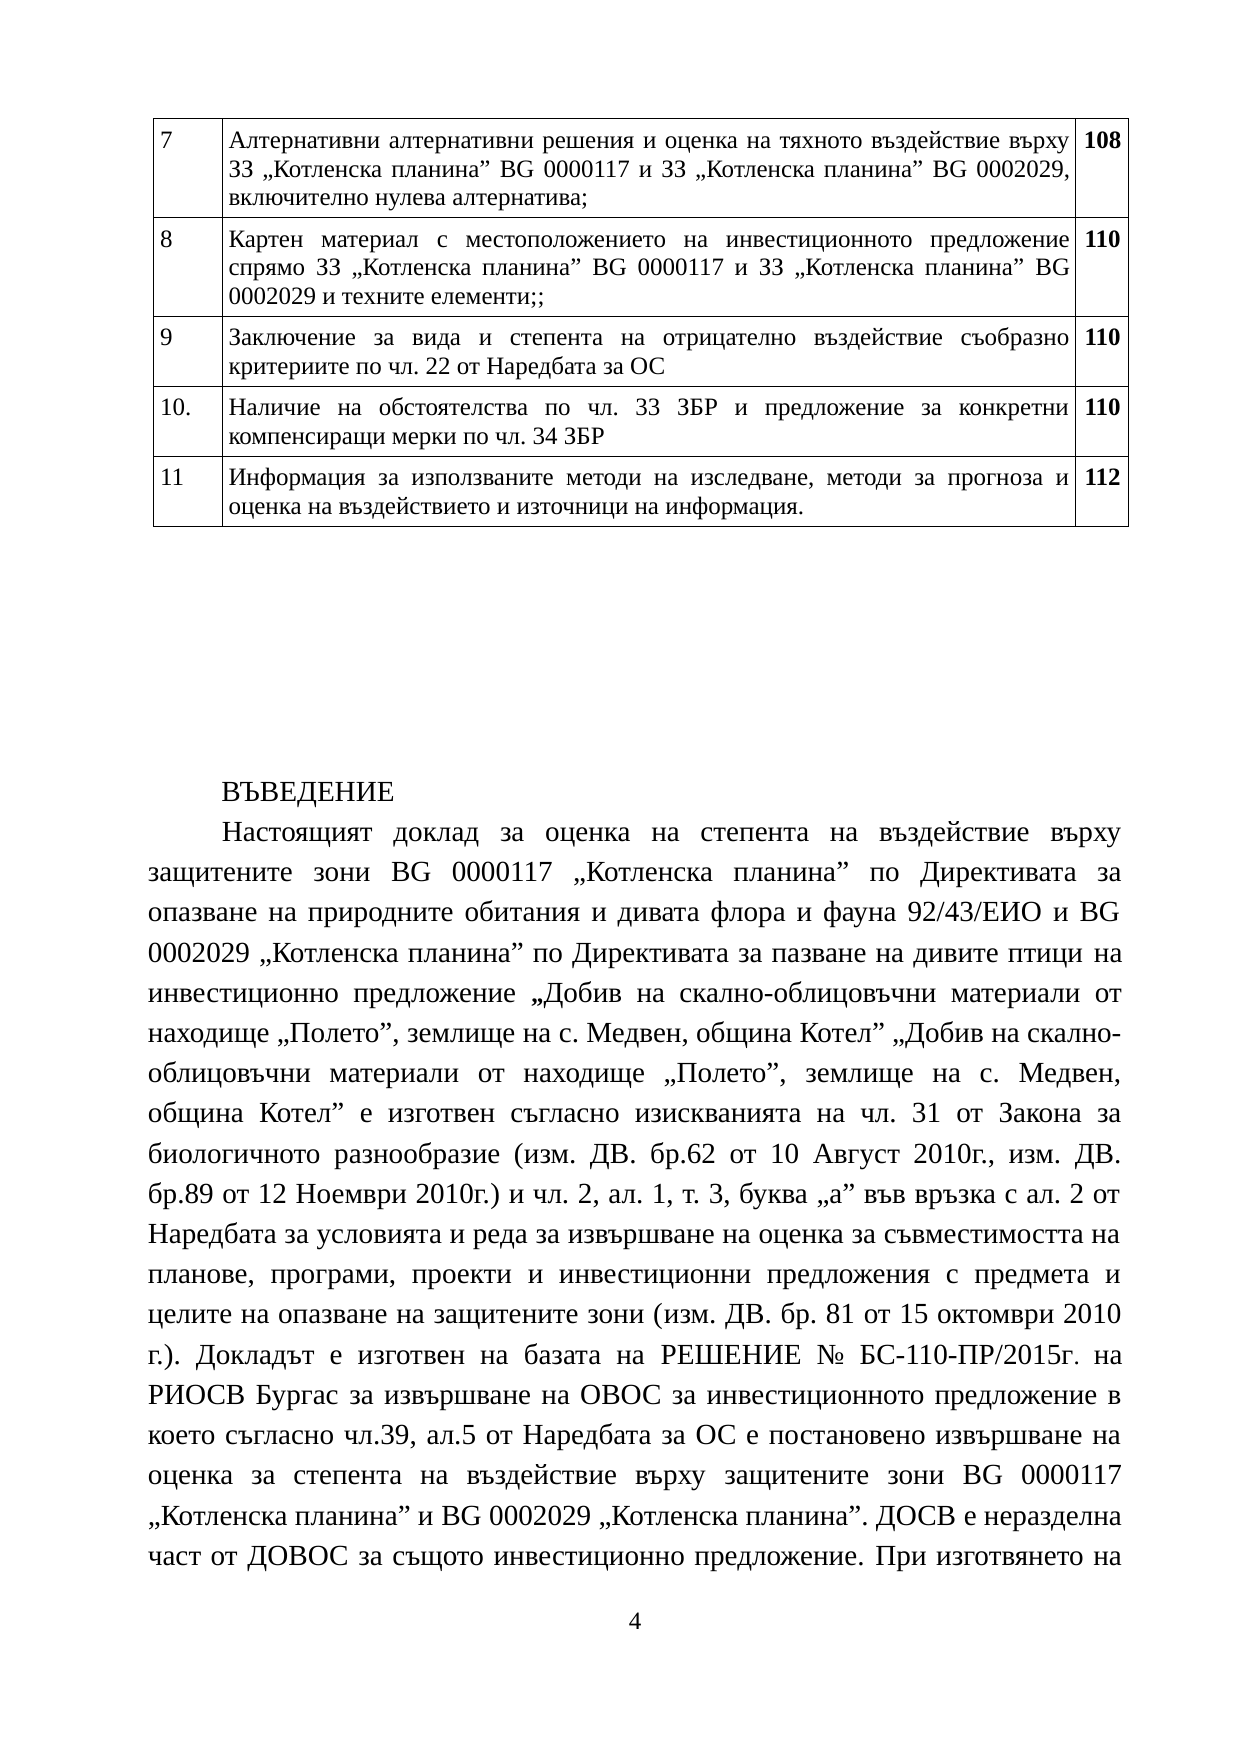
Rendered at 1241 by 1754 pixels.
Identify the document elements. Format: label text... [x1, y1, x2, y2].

table_cell 9 [154, 317, 222, 386]
table_cell 8 [154, 218, 222, 316]
table_cell Заключение за вида и степента на отрицателно въздействие съобразно критериите по чл. 22 от Наредбата за ОС [223, 317, 1075, 386]
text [148, 814, 1122, 1571]
table_cell 108 [1076, 119, 1128, 217]
table_cell 110 [1076, 218, 1128, 316]
text ВЪВЕДЕНИЕ [148, 774, 1122, 807]
table_cell Картен материал с местоположението на инвестиционното предложение спрямо ЗЗ „Котленска планина” BG 0000117 и ЗЗ „Котленска планина” BG 0002029 и техните елементи;; [223, 218, 1075, 316]
table_cell Наличие на обстоятелства по чл. 33 ЗБР и предложение за конкретни компенсиращи мерки по чл. 34 ЗБР [223, 387, 1075, 456]
table_cell 112 [1076, 457, 1128, 526]
table_cell 11 [154, 457, 222, 526]
table_cell Алтернативни алтернативни решения и оценка на тяхното въздействие върху ЗЗ „Котленска планина” BG 0000117 и ЗЗ „Котленска планина” BG 0002029, включително нулева алтернатива; [223, 119, 1075, 217]
table_cell Информация за използваните методи на изследване, методи за прогноза и оценка на въздействието и източници на информация. [223, 457, 1075, 526]
table_cell 110 [1076, 387, 1128, 456]
table_cell 7 [154, 119, 222, 217]
table_cell 10. [154, 387, 222, 456]
table_cell 110 [1076, 317, 1128, 386]
